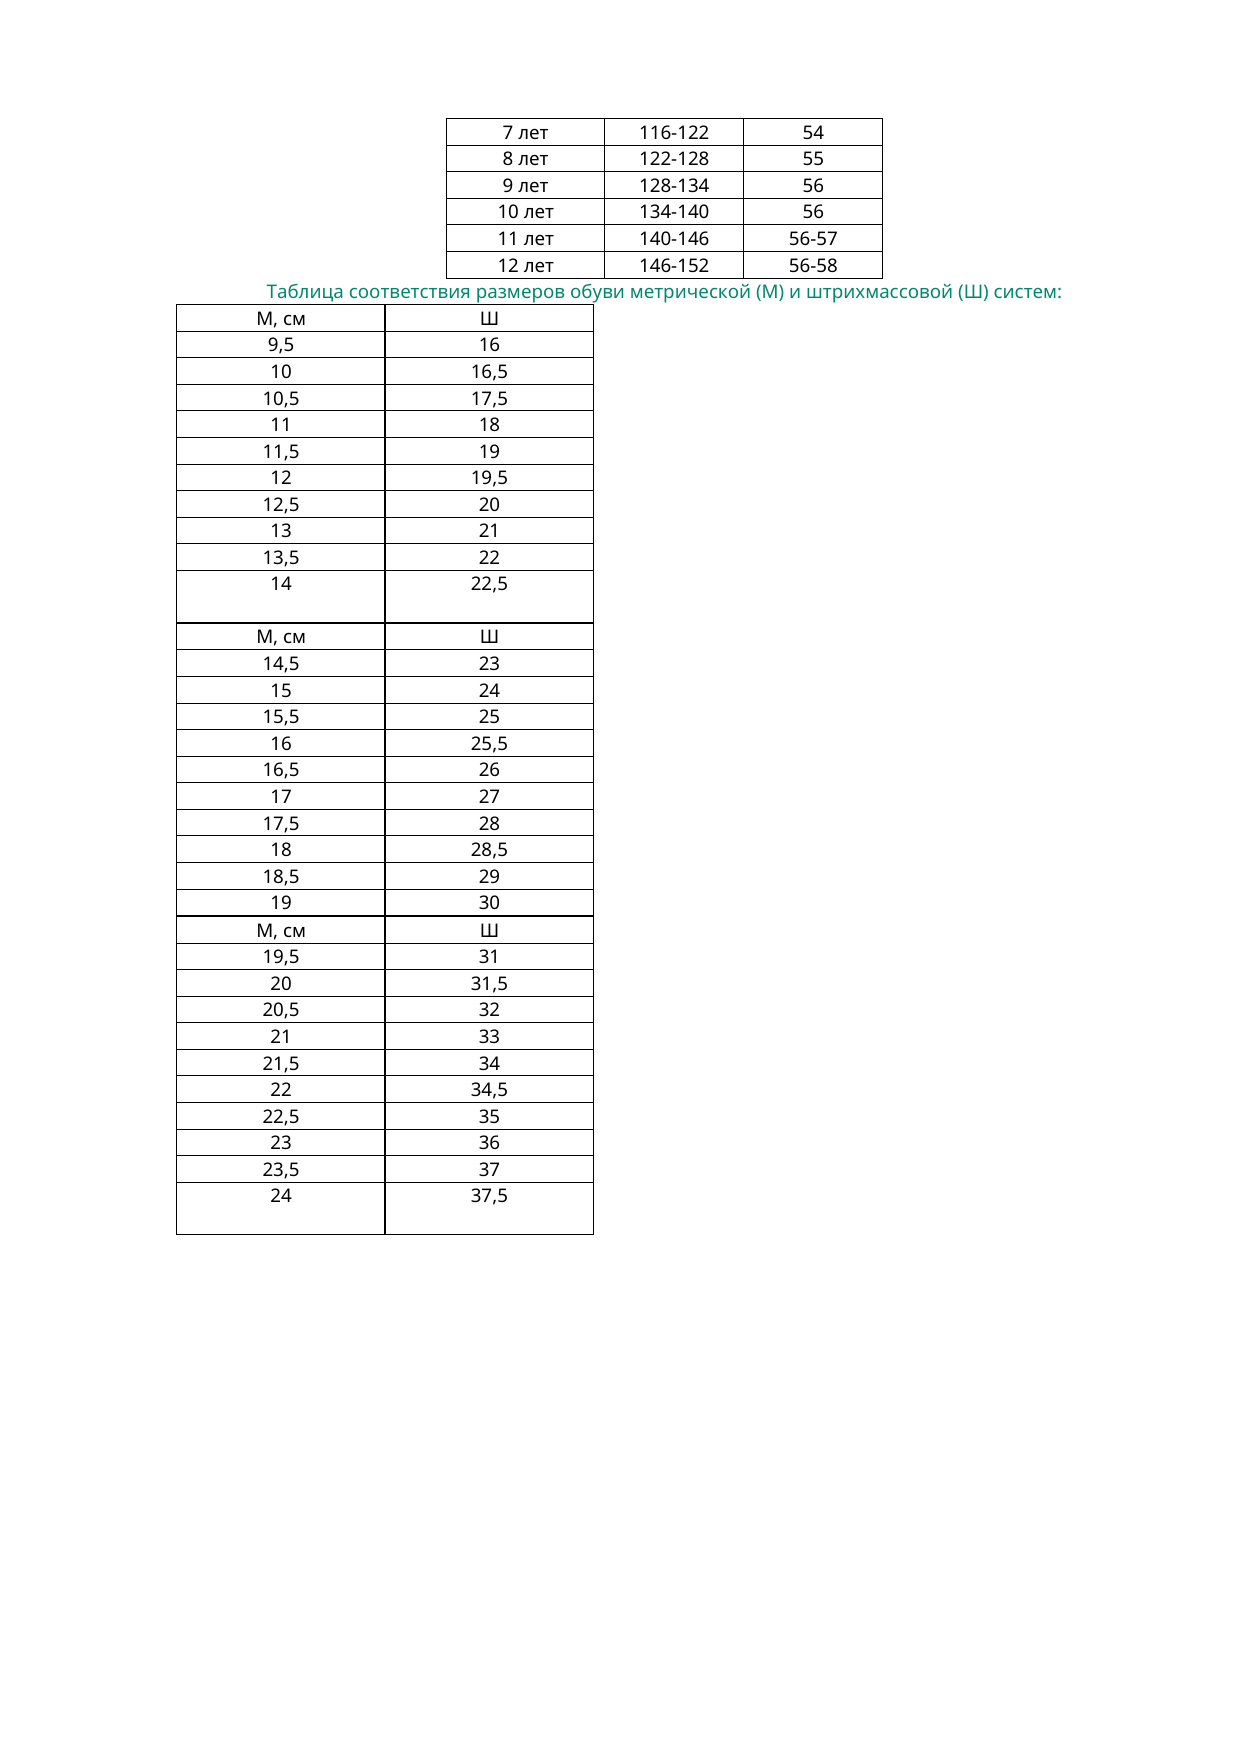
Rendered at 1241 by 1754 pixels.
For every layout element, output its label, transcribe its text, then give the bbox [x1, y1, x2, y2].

table_cell 25 [386, 704, 593, 729]
table_cell 22 [177, 1076, 384, 1102]
table_cell 19,5 [386, 465, 593, 490]
table_cell 15,5 [177, 704, 384, 729]
table_cell 26 [386, 757, 593, 782]
table_cell 32 [386, 997, 593, 1022]
table_cell 20,5 [177, 997, 384, 1022]
table_cell 14 [177, 571, 384, 622]
table_header Ш [386, 917, 593, 943]
table_cell 10 лет [447, 199, 604, 224]
table_cell 23 [177, 1130, 384, 1155]
table_cell 140-146 [605, 225, 743, 251]
table_cell 12 лет [447, 252, 604, 277]
table_cell 56 [744, 172, 882, 198]
table_cell 34,5 [386, 1076, 593, 1102]
table_cell 13,5 [177, 544, 384, 570]
table_cell 19,5 [177, 944, 384, 969]
table_cell 18 [177, 836, 384, 862]
table_cell 30 [386, 890, 593, 915]
table_cell 34 [386, 1050, 593, 1075]
table_header Ш [386, 305, 593, 331]
table_cell 28 [386, 810, 593, 835]
table_cell 20 [177, 970, 384, 996]
table_cell 36 [386, 1130, 593, 1155]
table_cell 134-140 [605, 199, 743, 224]
table_cell 21 [177, 1023, 384, 1049]
table_cell 122-128 [605, 146, 743, 171]
table_cell 31,5 [386, 970, 593, 996]
table_cell 56 [744, 199, 882, 224]
table_cell 16,5 [177, 757, 384, 782]
table_cell 9 лет [447, 172, 604, 198]
table_cell 21,5 [177, 1050, 384, 1075]
table_cell 27 [386, 783, 593, 809]
table_cell 16,5 [386, 358, 593, 384]
table_cell 12 [177, 465, 384, 490]
table_cell 33 [386, 1023, 593, 1049]
table_cell 23 [386, 650, 593, 676]
table_cell 22 [386, 544, 593, 570]
table_cell 54 [744, 119, 882, 145]
table_cell 18,5 [177, 863, 384, 888]
table_cell 22,5 [386, 571, 593, 622]
table_header М, см [177, 624, 384, 649]
table_cell 15 [177, 677, 384, 702]
table_cell 7 лет [447, 119, 604, 145]
table_cell 28,5 [386, 836, 593, 862]
table_cell 13 [177, 518, 384, 543]
table_cell 10 [177, 358, 384, 384]
table_cell 23,5 [177, 1156, 384, 1182]
table_cell 56-57 [744, 225, 882, 251]
table_cell 24 [177, 1183, 384, 1234]
table_cell 14,5 [177, 650, 384, 676]
table_cell 55 [744, 146, 882, 171]
table_cell 11 [177, 411, 384, 437]
table_cell 31 [386, 944, 593, 969]
table_cell 9,5 [177, 332, 384, 357]
table_cell 20 [386, 491, 593, 517]
table_cell 16 [177, 730, 384, 756]
table_cell 19 [386, 438, 593, 463]
table_cell 56-58 [744, 252, 882, 277]
table_cell 8 лет [447, 146, 604, 171]
table_cell 12,5 [177, 491, 384, 517]
table_header М, см [177, 305, 384, 331]
table_cell 17,5 [177, 810, 384, 835]
table_cell 37 [386, 1156, 593, 1182]
table_cell 35 [386, 1103, 593, 1128]
table_cell 16 [386, 332, 593, 357]
table_cell 21 [386, 518, 593, 543]
table_cell 22,5 [177, 1103, 384, 1128]
table_header М, см [177, 917, 384, 943]
table_cell 11 лет [447, 225, 604, 251]
table_cell 19 [177, 890, 384, 915]
table_cell 25,5 [386, 730, 593, 756]
table_cell 128-134 [605, 172, 743, 198]
table_cell 116-122 [605, 119, 743, 145]
table_cell 17 [177, 783, 384, 809]
table_cell 29 [386, 863, 593, 888]
table_cell 11,5 [177, 438, 384, 463]
table_cell 17,5 [386, 385, 593, 410]
table_cell 37,5 [386, 1183, 593, 1234]
text Таблица соответствия размеров обуви метрической (М) и штрихмассовой (Ш) систем: [177, 278, 1152, 304]
table_header Ш [386, 624, 593, 649]
table_cell 18 [386, 411, 593, 437]
table_cell 10,5 [177, 385, 384, 410]
table_cell 146-152 [605, 252, 743, 277]
table_cell 24 [386, 677, 593, 702]
